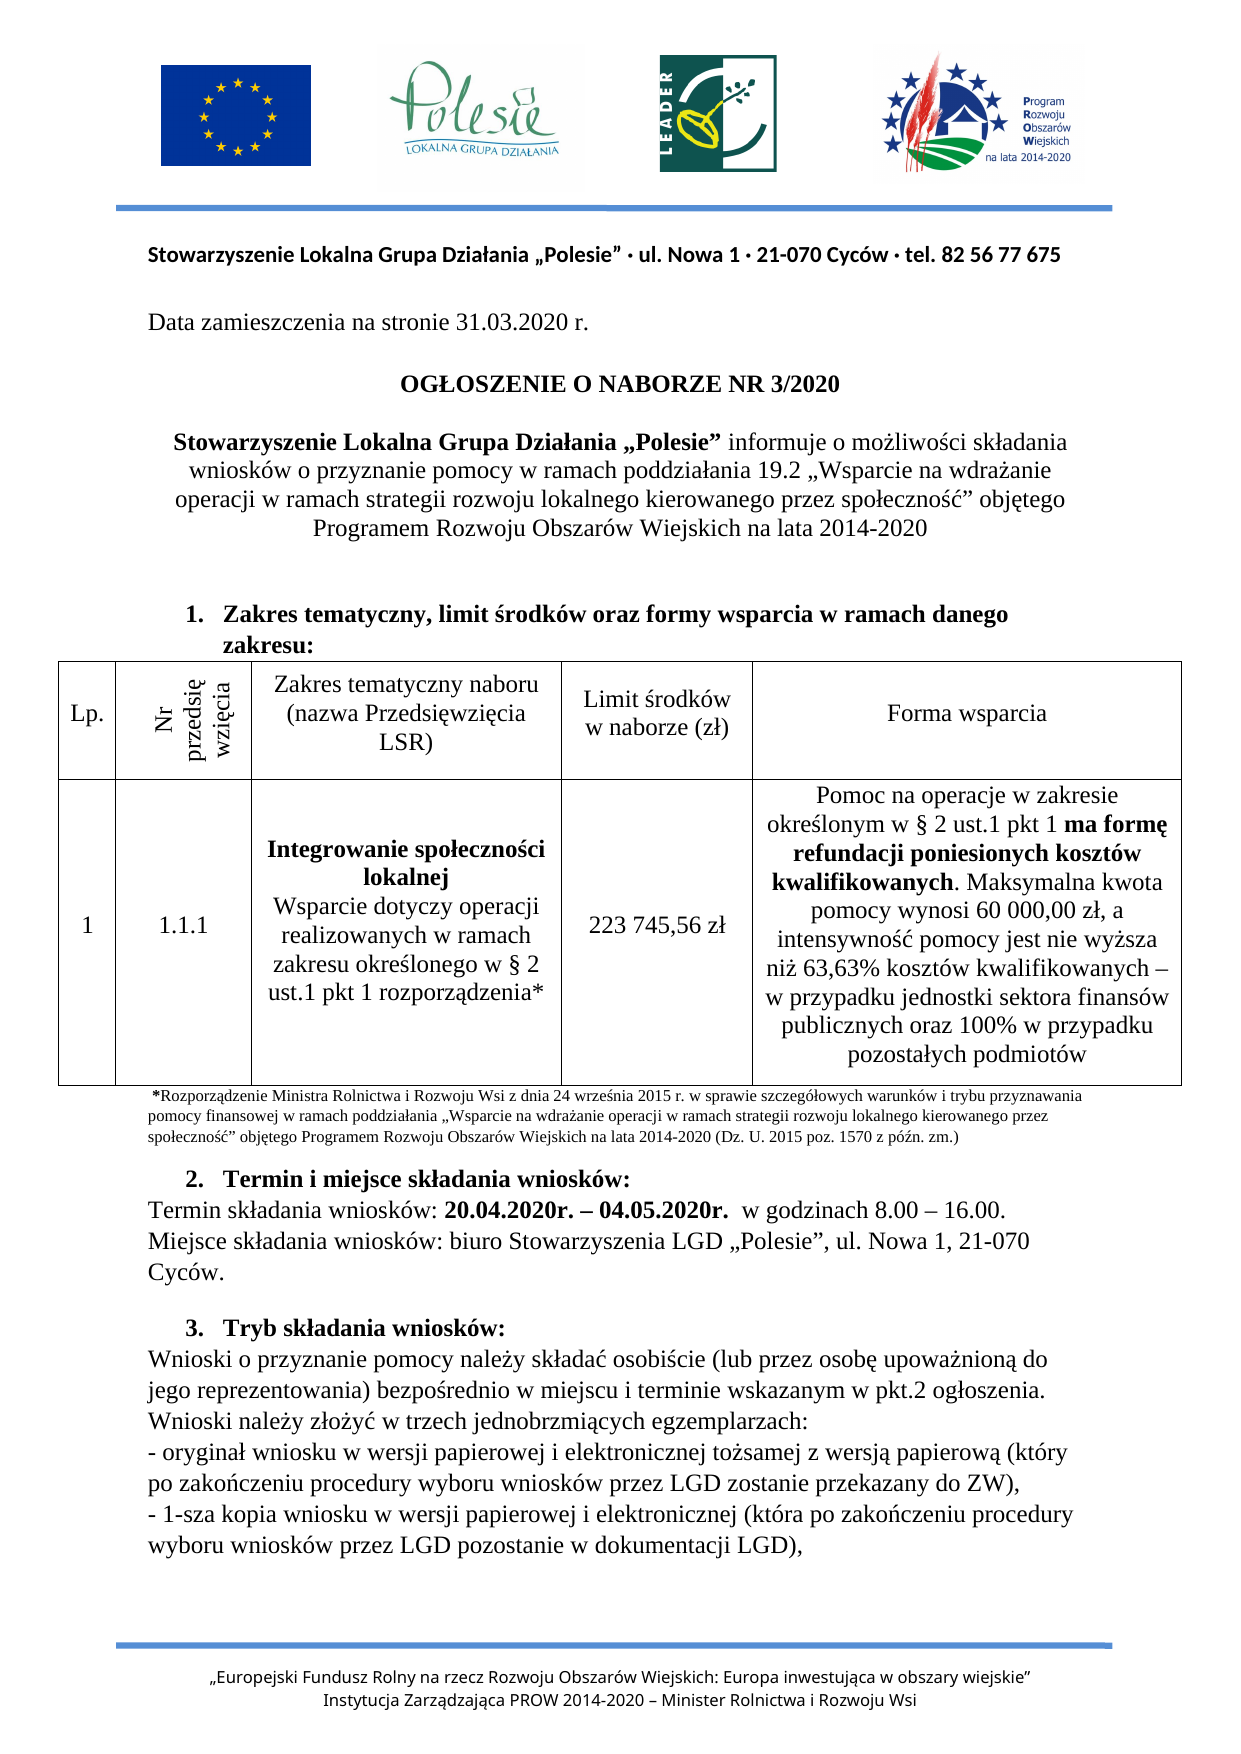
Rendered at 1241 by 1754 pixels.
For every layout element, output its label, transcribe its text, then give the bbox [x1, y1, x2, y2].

list Termin i miejsce składania wniosków: [185, 1164, 1093, 1193]
text - oryginał wniosku w wersji papierowej i elektronicznej tożsamej z wersją papierową (który po zakończeniu procedury wyboru wniosków przez LGD zostanie przekazany do ZW), [148, 1437, 1093, 1497]
table_cell 223 745,56 zł [562, 780, 752, 1084]
picture [659, 55, 777, 172]
table_cell Pomoc na operacje w zakresie określonym w § 2 ust.1 pkt 1 ma formę refundacji poniesionych kosztów kwalifikowanych. Maksymalna kwota pomocy wynosi 60 000,00 zł, a intensywność pomocy jest nie wyższa niż 63,63% kosztów kwalifikowanych – w przypadku jednostki sektora finansów publicznych oraz 100% w przypadku pozostałych podmiotów [753, 780, 1181, 1084]
text Miejsce składania wniosków: biuro Stowarzyszenia LGD „Polesie”, ul. Nowa 1, 21-070 Cyców. [148, 1226, 1093, 1286]
table_header Nr przedsięwzięcia [116, 662, 251, 779]
text Stowarzyszenie Lokalna Grupa Działania „Polesie” informuje o możliwości składania wniosków o przyznanie pomocy w ramach poddziałania 19.2 „Wsparcie na wdrażanie operacji w ramach strategii rozwoju lokalnego kierowanego przez społeczność” objętego Programem Rozwoju Obszarów Wiejskich na lata 2014-2020 [148, 427, 1093, 542]
table_cell 1 [59, 780, 115, 1084]
list Tryb składania wniosków: [185, 1313, 1093, 1342]
list Zakres tematyczny, limit środków oraz formy wsparcia w ramach danego zakresu: [185, 599, 1093, 659]
text Data zamieszczenia na stronie 31.03.2020 r. [148, 307, 1093, 336]
table_header Forma wsparcia [753, 662, 1181, 779]
text *Rozporządzenie Ministra Rolnictwa i Rozwoju Wsi z dnia 24 września 2015 r. w sprawie szczegółowych warunków i trybu przyznawania pomocy finansowej w ramach poddziałania „Wsparcie na wdrażanie operacji w ramach strategii rozwoju lokalnego kierowanego przez społeczność” objętego Programem Rozwoju Obszarów Wiejskich na lata 2014-2020 (Dz. U. 2015 poz. 1570 z późn. zm.) [148, 1086, 1093, 1146]
text Termin składania wniosków: 20.04.2020r. – 04.05.2020r. w godzinach 8.00 – 16.00. [148, 1195, 1093, 1224]
table_header Zakres tematyczny naboru (nazwa Przedsięwzięcia LSR) [252, 662, 561, 779]
text Wnioski o przyznanie pomocy należy składać osobiście (lub przez osobę upoważnioną do jego reprezentowania) bezpośrednio w miejscu i terminie wskazanym w pkt.2 ogłoszenia. Wnioski należy złożyć w trzech jednobrzmiących egzemplarzach: [148, 1344, 1093, 1435]
table_cell Integrowanie społeczności lokalnej Wsparcie dotyczy operacji realizowanych w ramach zakresu określonego w § 2 ust.1 pkt 1 rozporządzenia* [252, 780, 561, 1084]
table_header Lp. [59, 662, 115, 779]
picture [376, 44, 585, 192]
text OGŁOSZENIE O NABORZE NR 3/2020 [148, 369, 1093, 398]
picture [161, 65, 311, 166]
table_cell 1.1.1 [116, 780, 251, 1084]
table_header Limit środków w naborze (zł) [562, 662, 752, 779]
text - 1-sza kopia wniosku w wersji papierowej i elektronicznej (która po zakończeniu procedury wyboru wniosków przez LGD pozostanie w dokumentacji LGD), [148, 1499, 1093, 1559]
picture [873, 44, 1086, 184]
